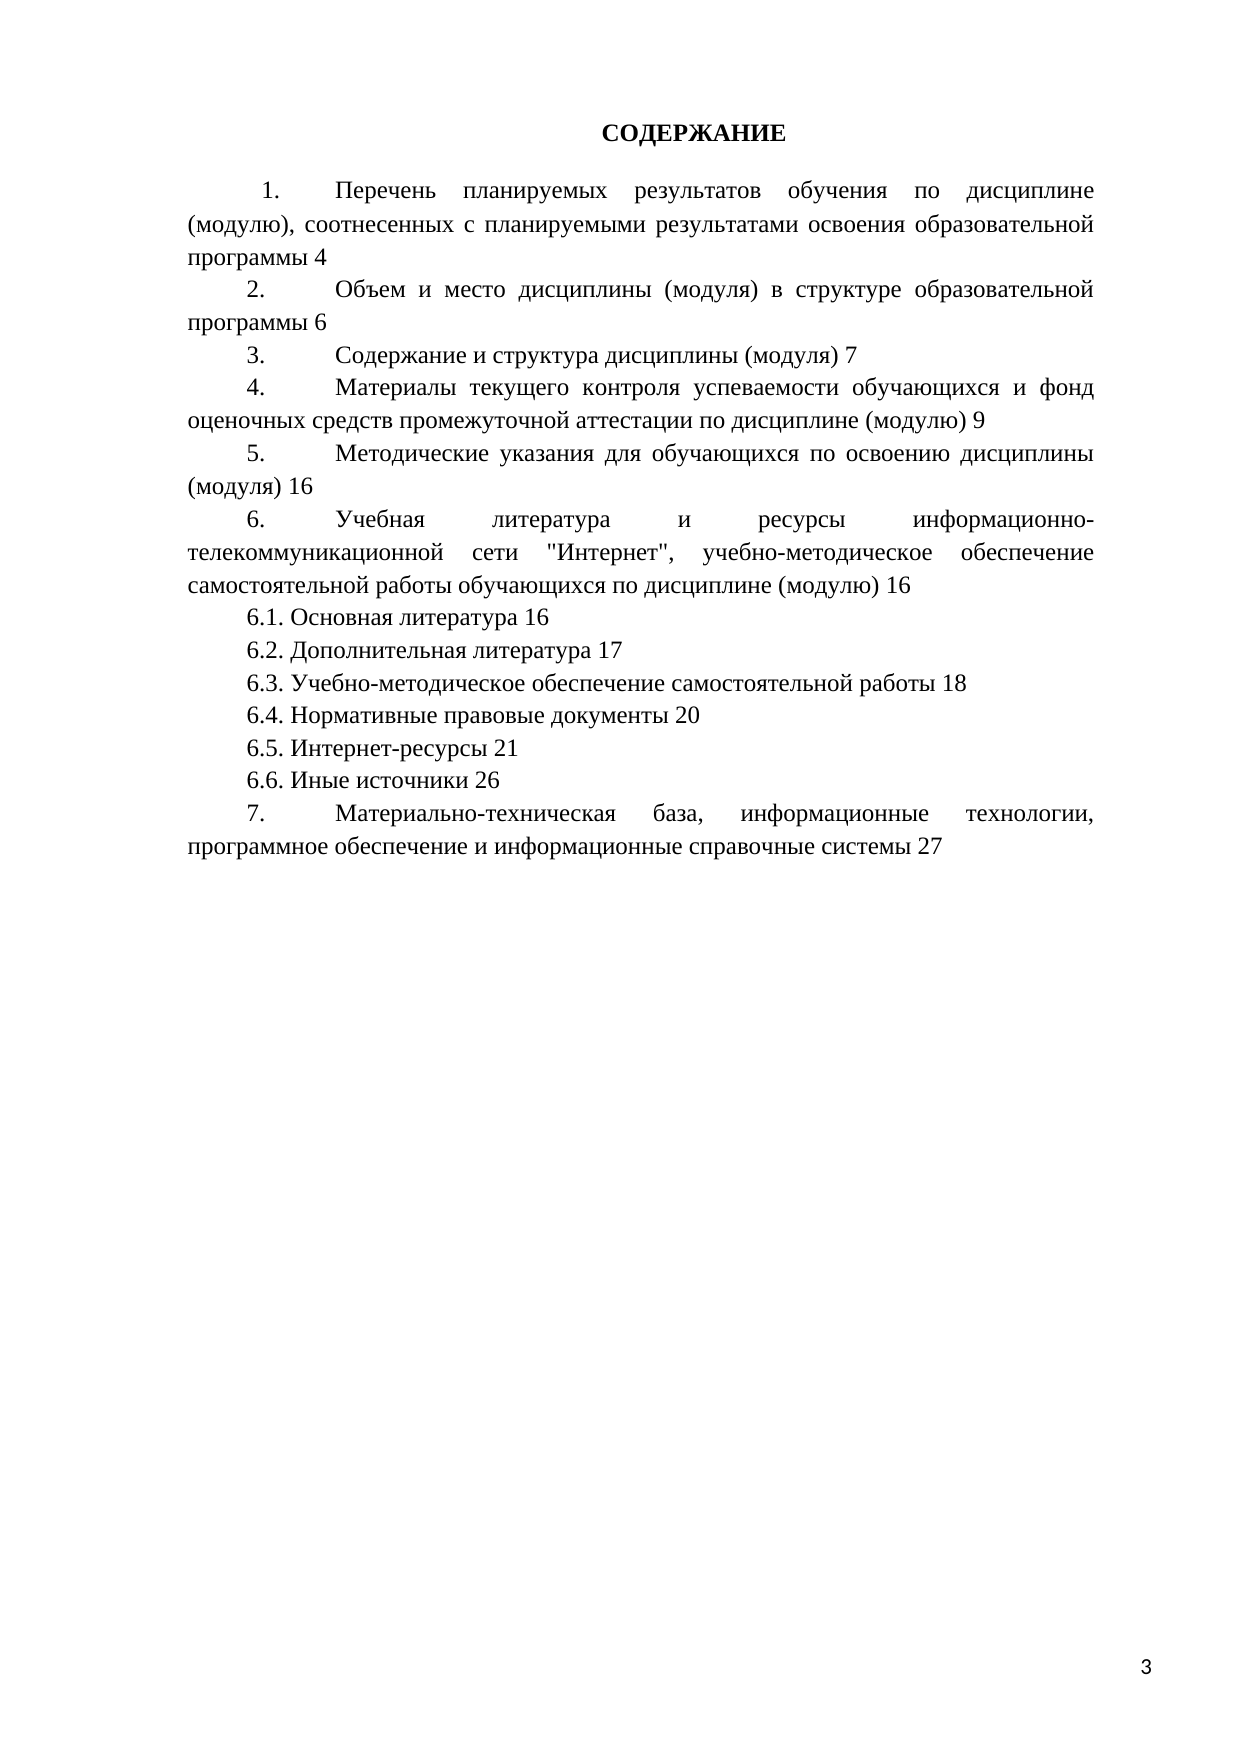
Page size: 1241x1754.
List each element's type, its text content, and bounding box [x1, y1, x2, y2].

table_cell Содержание и структура дисциплины (модуля) 7 [176, 340, 1106, 372]
table_cell 6.4. Нормативные правовые документы 20 [176, 700, 1106, 733]
table_cell Методические указания для обучающихся по освоению дисциплины (модуля) 16 [176, 438, 1106, 504]
text СОДЕРЖАНИЕ [177, 118, 1152, 147]
table_cell Материально-техническая база, информационные технологии, программное обеспечение и информационные справочные системы 27 [176, 798, 1106, 864]
table_cell 6.6. Иные источники 26 [176, 765, 1106, 798]
table_cell 6.5. Интернет-ресурсы 21 [176, 733, 1106, 765]
table_cell 6.3. Учебно-методическое обеспечение самостоятельной работы 18 [176, 668, 1106, 700]
table_cell Объем и место дисциплины (модуля) в структуре образовательной программы 6 [176, 274, 1106, 340]
table_cell 6.1. Основная литература 16 [176, 603, 1106, 635]
table_cell 6.2. Дополнительная литература 17 [176, 635, 1106, 668]
table_header Перечень планируемых результатов обучения по дисциплине (модулю), соотнесенных с планируемыми результатами освоения образовательной программы 4 [176, 176, 1106, 274]
table_cell Материалы текущего контроля успеваемости обучающихся и фонд оценочных средств промежуточной аттестации по дисциплине (модулю) 9 [176, 373, 1106, 438]
table_cell Учебная литература и ресурсы информационно-телекоммуникационной сети "Интернет", учебно-методическое обеспечение самостоятельной работы обучающихся по дисциплине (модулю) 16 [176, 504, 1106, 602]
